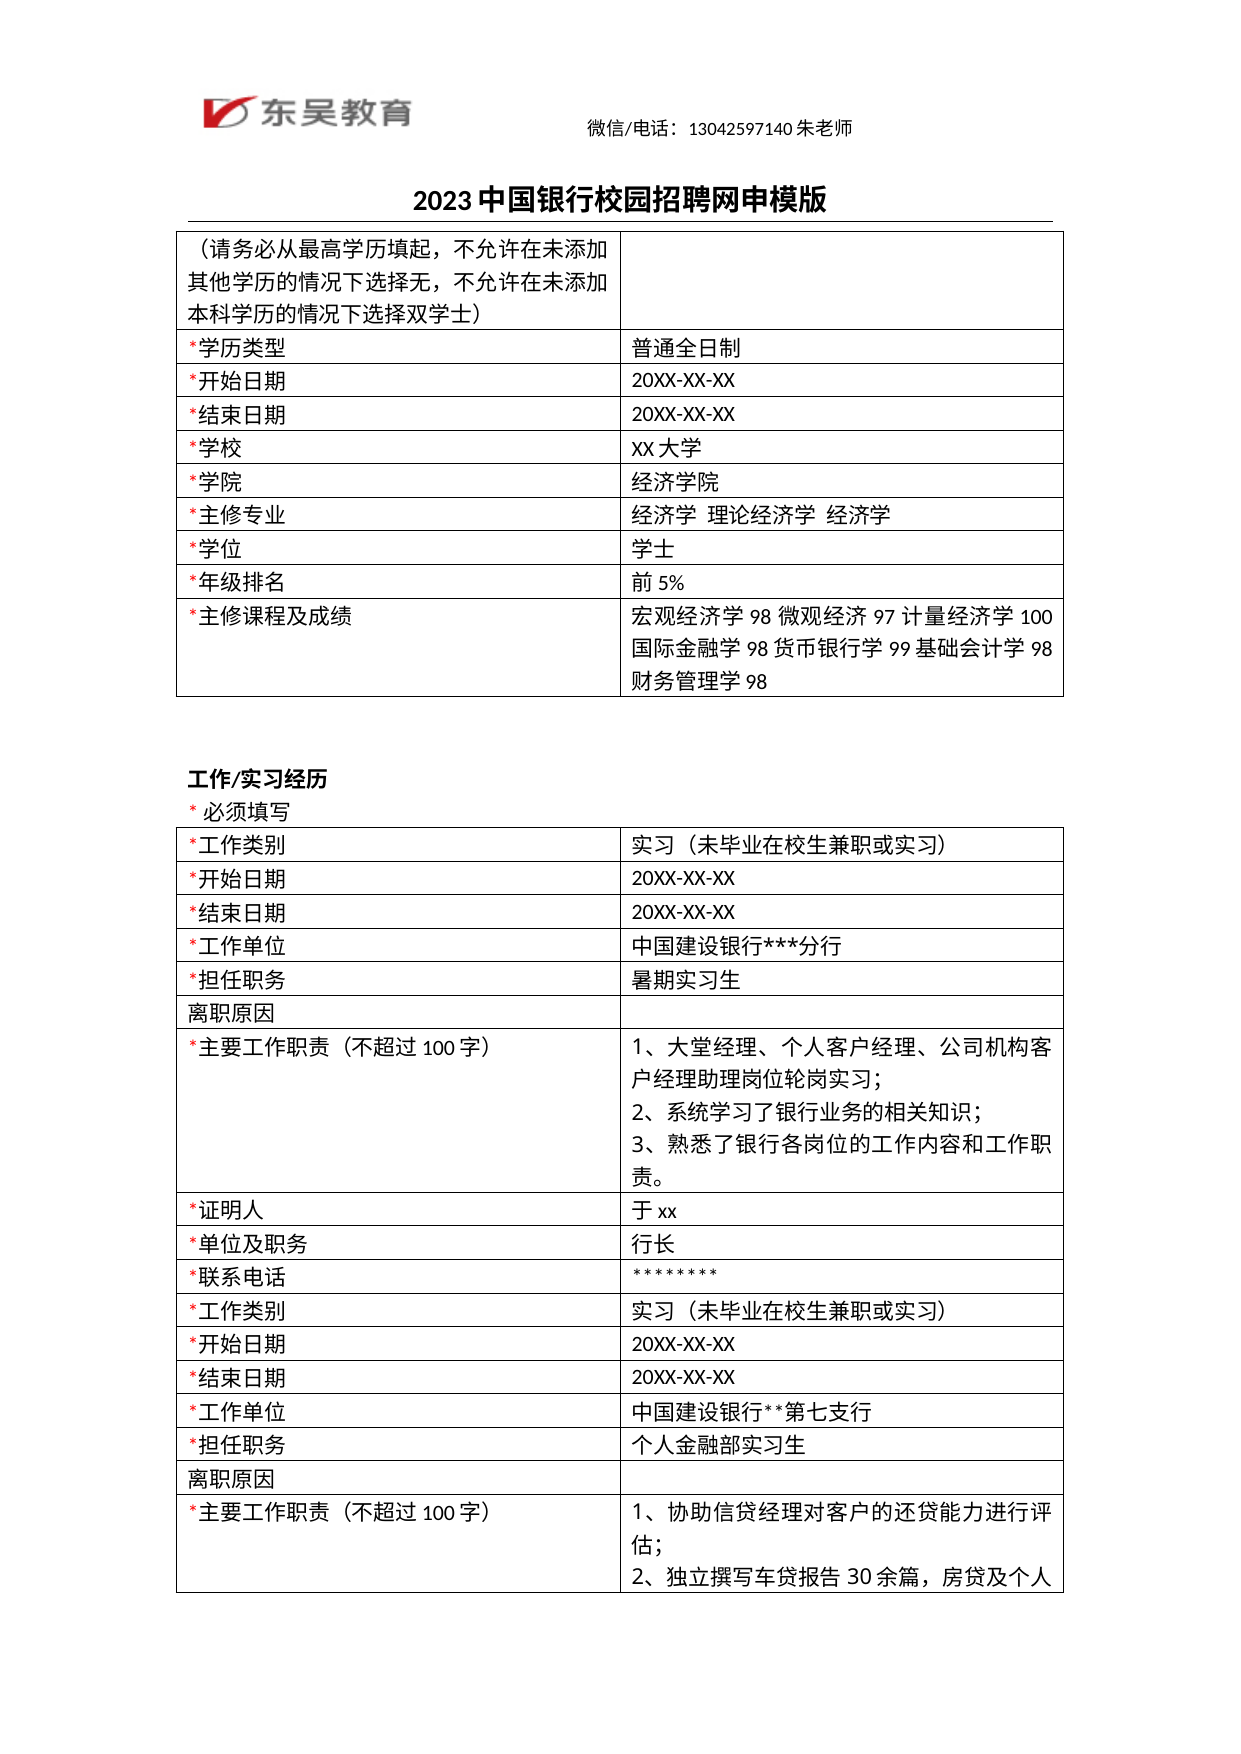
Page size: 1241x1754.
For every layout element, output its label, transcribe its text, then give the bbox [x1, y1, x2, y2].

table_cell 行长 [621, 1226, 1063, 1259]
table_cell XX大学 [621, 431, 1063, 463]
table_cell 离职原因 [177, 996, 620, 1028]
table_cell *单位及职务 [177, 1226, 620, 1259]
table_cell 经济学院 [621, 464, 1063, 497]
table_cell 经济学 理论经济学 经济学 [621, 498, 1063, 530]
table_cell 暑期实习生 [621, 962, 1063, 995]
table_cell *年级排名 [177, 565, 620, 597]
picture [187, 88, 422, 136]
table_cell *学院 [177, 464, 620, 497]
table_cell *担任职务 [177, 962, 620, 995]
table_cell 20XX-XX-XX [621, 895, 1063, 928]
table_cell 个人金融部实习生 [621, 1428, 1063, 1460]
table_cell 20XX-XX-XX [621, 1361, 1063, 1393]
table_cell 离职原因 [177, 1461, 620, 1494]
table_header *工作类别 [177, 828, 620, 861]
table_cell *学位 [177, 531, 620, 564]
table_cell *担任职务 [177, 1428, 620, 1460]
table_cell 1、大堂经理、个人客户经理、公司机构客户经理助理岗位轮岗实习； 2、系统学习了银行业务的相关知识； 3、熟悉了银行各岗位的工作内容和工作职责。 [621, 1029, 1063, 1192]
table_cell *工作单位 [177, 1394, 620, 1427]
table_cell *结束日期 [177, 1361, 620, 1393]
table_cell *工作类别 [177, 1294, 620, 1326]
table_cell *主修专业 [177, 498, 620, 530]
table_cell *证明人 [177, 1193, 620, 1225]
table_cell *学历类型 [177, 330, 620, 363]
table_cell 20XX-XX-XX [621, 1327, 1063, 1359]
table_cell *联系电话 [177, 1260, 620, 1292]
table_cell 20XX-XX-XX [621, 862, 1063, 894]
table_cell 中国建设银行***分行 [621, 929, 1063, 961]
table_cell [621, 1461, 1063, 1494]
table_cell 中国建设银行**第七支行 [621, 1394, 1063, 1427]
table_cell 本科 [621, 232, 1063, 329]
table_cell 前5% [621, 565, 1063, 597]
table_cell *开始日期 [177, 862, 620, 894]
table_cell *结束日期 [177, 397, 620, 430]
text 工作/实习经历 [187, 762, 1053, 794]
table_header 实习（未毕业在校生兼职或实习） [621, 828, 1063, 861]
table_cell *开始日期 [177, 364, 620, 396]
table_cell ******** [621, 1260, 1063, 1292]
table_cell 于xx [621, 1193, 1063, 1225]
table_cell 20XX-XX-XX [621, 364, 1063, 396]
table_cell 宏观经济学98 微观经济97 计量经济学100 国际金融学98 货币银行学99基础会计学 98 财务管理学98 [621, 599, 1063, 696]
table_cell *主要工作职责（不超过100字） [177, 1029, 620, 1192]
table_cell *学校 [177, 431, 620, 463]
table_cell 20XX-XX-XX [621, 397, 1063, 430]
table_cell *主要工作职责（不超过100字） [177, 1495, 620, 1592]
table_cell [621, 1495, 1063, 1592]
text * 必须填写 [187, 794, 1053, 827]
table_cell 普通全日制 [621, 330, 1063, 363]
table_cell *结束日期 [177, 895, 620, 928]
table_cell 实习（未毕业在校生兼职或实习） [621, 1294, 1063, 1326]
table_cell *开始日期 [177, 1327, 620, 1359]
table_cell *工作单位 [177, 929, 620, 961]
table_cell [621, 996, 1063, 1028]
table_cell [177, 232, 620, 329]
table_cell *主修课程及成绩 [177, 599, 620, 696]
table_cell 学士 [621, 531, 1063, 564]
